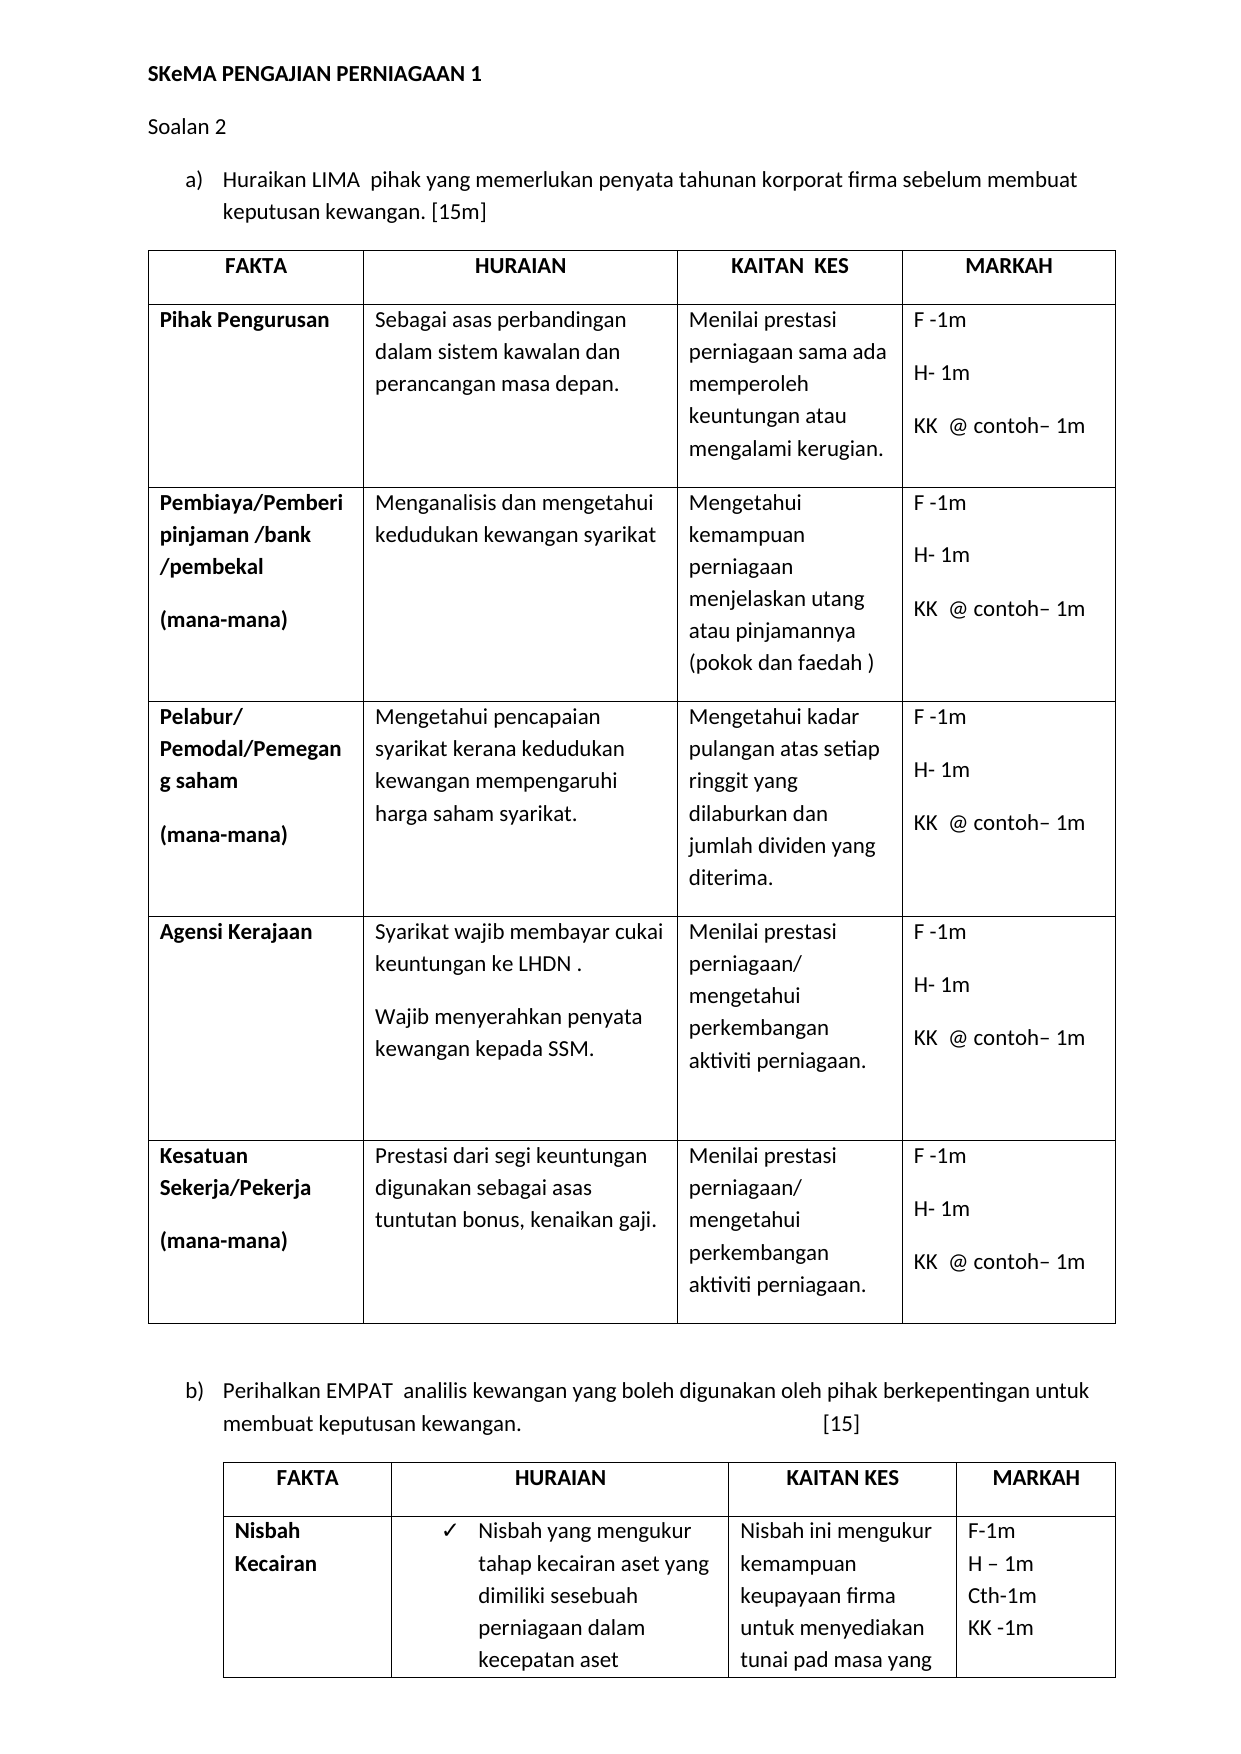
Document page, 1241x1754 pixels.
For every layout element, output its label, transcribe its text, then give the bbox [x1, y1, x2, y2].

table_header MARKAH [903, 251, 1115, 304]
table_cell Pembiaya/Pemberi pinjaman /bank /pembekal (mana-mana) [149, 488, 363, 701]
table_cell Kesatuan Sekerja/Pekerja (mana-mana) [149, 1141, 363, 1323]
table_header HURAIAN [392, 1463, 728, 1516]
table_cell Prestasi dari segi keuntungan digunakan sebagai asas tuntutan bonus, kenaikan gaji. [364, 1141, 677, 1323]
table_cell F -1m H- 1m KK @ contoh– 1m [903, 702, 1115, 916]
table_cell Menilai prestasi perniagaan/ mengetahui perkembangan aktiviti perniagaan. [678, 917, 902, 1140]
list Huraikan LIMA pihak yang memerlukan penyata tahunan korporat firma sebelum membuat keputusan kewangan. [15m] [185, 165, 1092, 225]
table_header KAITAN KES [678, 251, 902, 304]
table_cell Menganalisis dan mengetahui kedudukan kewangan syarikat [364, 488, 677, 701]
list Perihalkan EMPAT analilis kewangan yang boleh digunakan oleh pihak berkepentingan untuk membuat keputusan kewangan. [15] [185, 1377, 1092, 1437]
table_header FAKTA [149, 251, 363, 304]
table_cell F -1m H- 1m KK @ contoh– 1m [903, 1141, 1115, 1323]
table_cell F -1m H- 1m KK @ contoh– 1m [903, 305, 1115, 487]
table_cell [729, 1517, 956, 1677]
table_cell Menilai prestasi perniagaan/ mengetahui perkembangan aktiviti perniagaan. [678, 1141, 902, 1323]
table_cell F -1m H- 1m KK @ contoh– 1m [903, 488, 1115, 701]
table_cell Mengetahui kadar pulangan atas setiap ringgit yang dilaburkan dan jumlah dividen yang diterima. [678, 702, 902, 916]
table_cell Pihak Pengurusan [149, 305, 363, 487]
table_cell Pelabur/ Pemodal/Pemegang saham (mana-mana) [149, 702, 363, 916]
table_cell Syarikat wajib membayar cukai keuntungan ke LHDN . Wajib menyerahkan penyata kewangan kepada SSM. [364, 917, 677, 1140]
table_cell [957, 1517, 1115, 1677]
text SKeMA PENGAJIAN PERNIAGAAN 1 [148, 59, 1092, 87]
table_header HURAIAN [364, 251, 677, 304]
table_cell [392, 1517, 728, 1677]
table_header FAKTA [224, 1463, 391, 1516]
table_header MARKAH [957, 1463, 1115, 1516]
table_cell Nisbah Kecairan [224, 1517, 391, 1677]
table_cell F -1m H- 1m KK @ contoh– 1m [903, 917, 1115, 1140]
text Soalan 2 [148, 112, 1092, 140]
table_header KAITAN KES [729, 1463, 956, 1516]
table_cell Sebagai asas perbandingan dalam sistem kawalan dan perancangan masa depan. [364, 305, 677, 487]
table_cell Mengetahui pencapaian syarikat kerana kedudukan kewangan mempengaruhi harga saham syarikat. [364, 702, 677, 916]
table_cell Mengetahui kemampuan perniagaan menjelaskan utang atau pinjamannya (pokok dan faedah ) [678, 488, 902, 701]
table_cell Agensi Kerajaan [149, 917, 363, 1140]
table_cell Menilai prestasi perniagaan sama ada memperoleh keuntungan atau mengalami kerugian. [678, 305, 902, 487]
